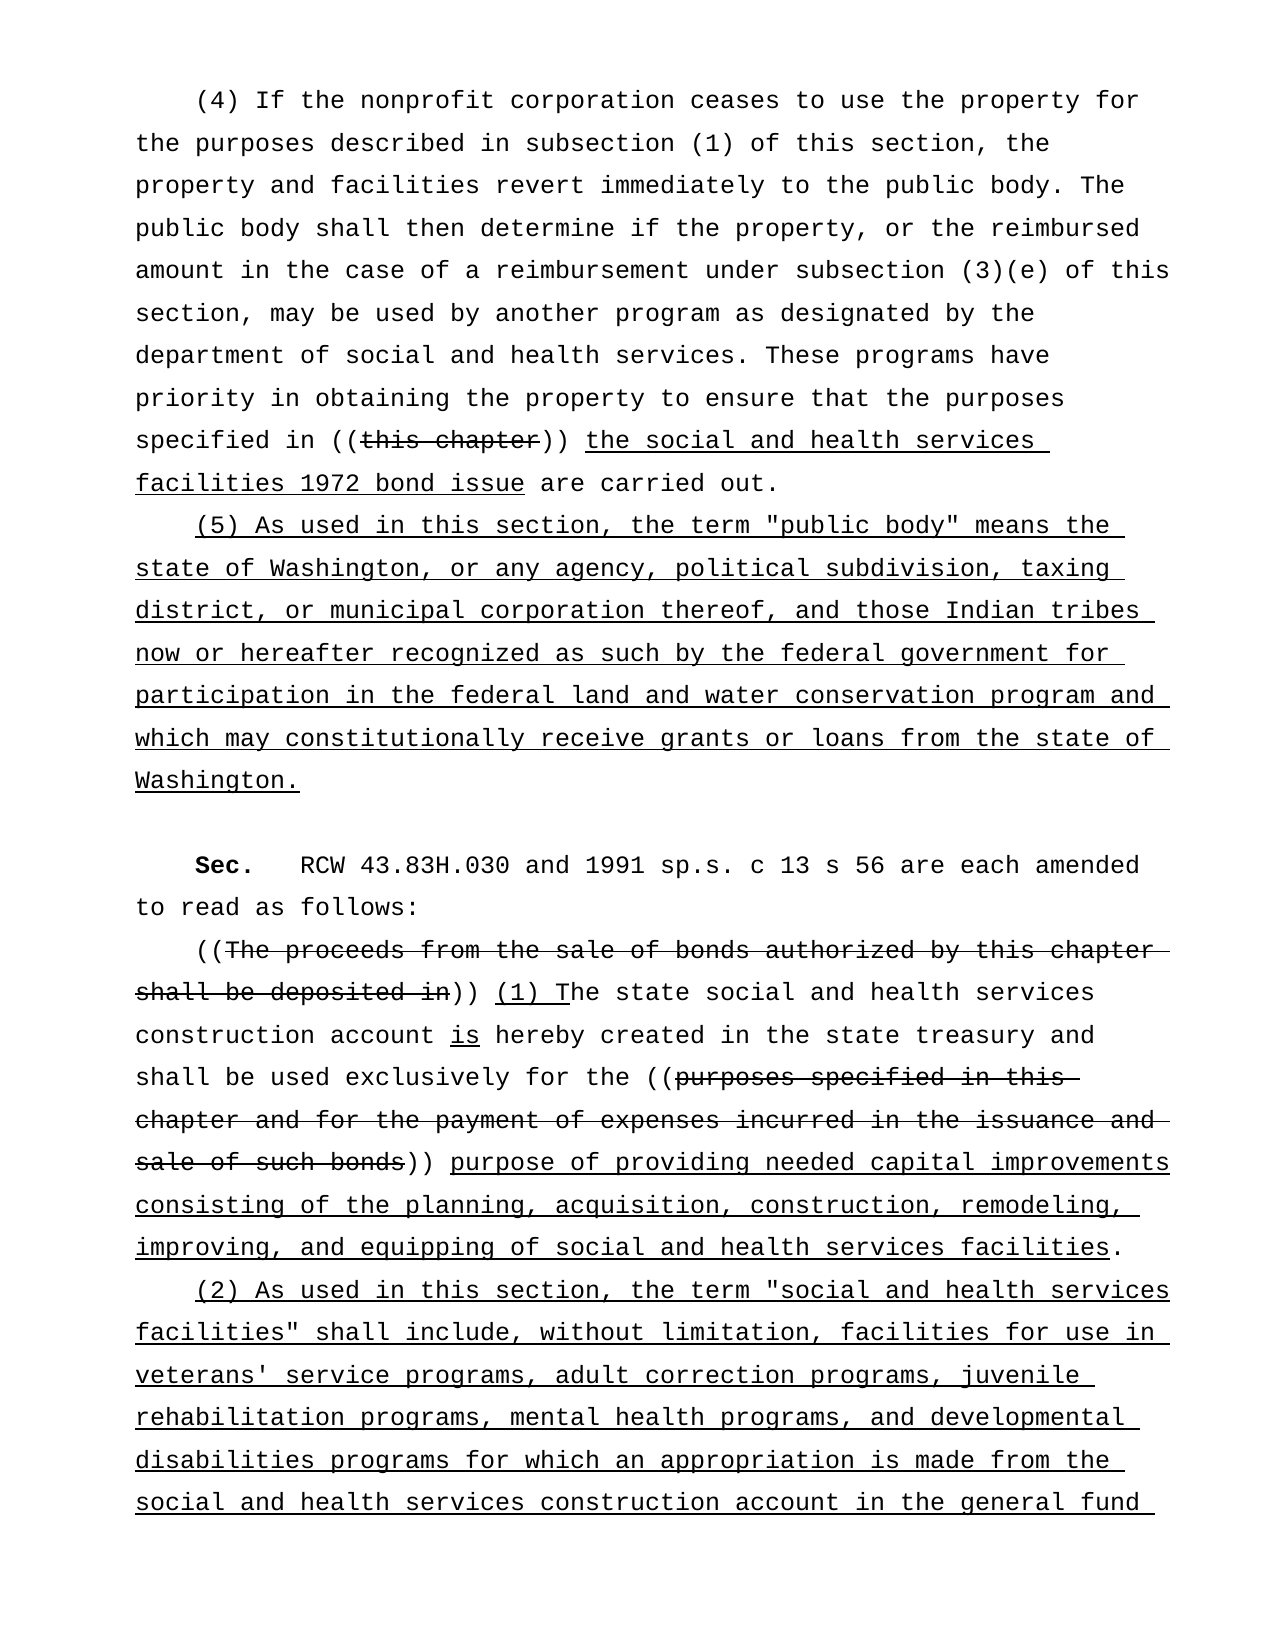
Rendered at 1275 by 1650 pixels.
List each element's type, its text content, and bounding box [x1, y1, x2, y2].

text (5) As used in this section, the term "public body" means the state of Washington, or any agency, political subdivision, taxing district, or municipal corporation thereof, and those Indian tribes now or hereafter recognized as such by the federal government for participation in the federal land and water conservation program and which may constitutionally receive grants or loans from the state of Washington. [135, 708, 1170, 749]
text (4) If the nonprofit corporation ceases to use the property for the purposes described in subsection (1) of this section, the property and facilities revert immediately to the public body. The public body shall then determine if the property, or the reimbursed amount in the case of a reimbursement under subsection (3)(e) of this section, may be used by another program as designated by the department of social and health services. These programs have priority in obtaining the property to ensure that the purposes specified in ((this chapter)) the social and health services facilities 1972 bond issue are carried out. [135, 75, 1170, 500]
text (5) As used in this section, the term "public body" means the state of Washington, or any agency, political subdivision, taxing district, or municipal corporation thereof, and those Indian tribes now or hereafter recognized as such by the federal government for participation in the federal land and water conservation program and which may constitutionally receive grants or loans from the state of Washington. [135, 500, 1170, 706]
text Sec. RCW 43.83H.030 and 1991 sp.s. c 13 s 56 are each amended to read as follows: [135, 839, 1170, 924]
text ((The proceeds from the sale of bonds authorized by this chapter shall be deposited in)) (1) The state social and health services construction account is hereby created in the state treasury and shall be used exclusively for the ((purposes specified in this chapter and for the payment of expenses incurred in the issuance and sale of such bonds)) purpose of providing needed capital improvements consisting of the planning, acquisition, construction, remodeling, improving, and equipping of social and health services facilities. [135, 924, 1170, 1121]
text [135, 1345, 1170, 1519]
text ((The proceeds from the sale of bonds authorized by this chapter shall be deposited in)) (1) The state social and health services construction account is hereby created in the state treasury and shall be used exclusively for the ((purposes specified in this chapter and for the payment of expenses incurred in the issuance and sale of such bonds)) purpose of providing needed capital improvements consisting of the planning, acquisition, construction, remodeling, improving, and equipping of social and health services facilities. [135, 1122, 1170, 1264]
text (5) As used in this section, the term "public body" means the state of Washington, or any agency, political subdivision, taxing district, or municipal corporation thereof, and those Indian tribes now or hereafter recognized as such by the federal government for participation in the federal land and water conservation program and which may constitutionally receive grants or loans from the state of Washington. [135, 750, 1170, 797]
